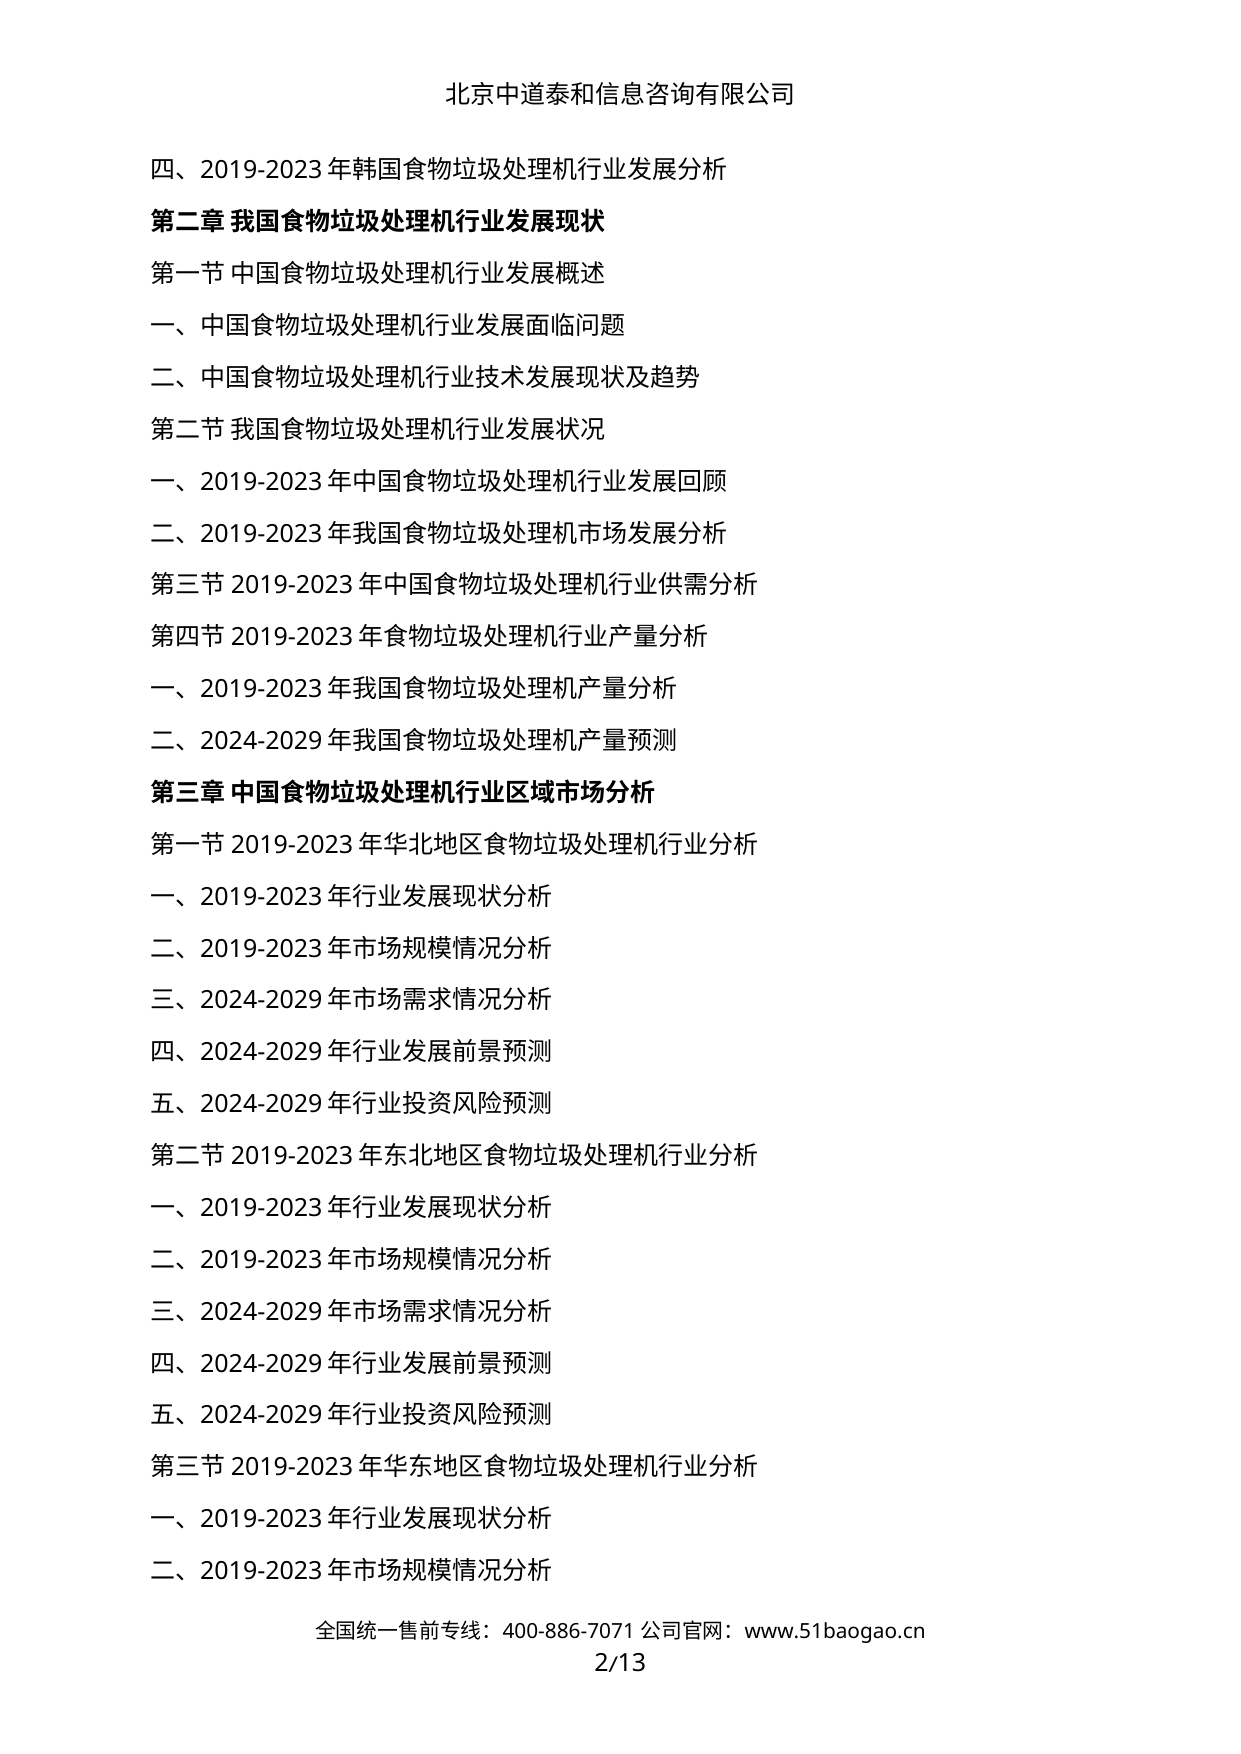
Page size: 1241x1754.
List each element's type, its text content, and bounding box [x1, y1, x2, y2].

text 第四节 2019-2023年食物垃圾处理机行业产量分析 [150, 617, 1090, 653]
text 第一节 中国食物垃圾处理机行业发展概述 [150, 254, 1090, 290]
text 三、2024-2029年市场需求情况分析 [150, 1291, 1090, 1327]
text 二、2019-2023年市场规模情况分析 [150, 1551, 1090, 1587]
text 三、2024-2029年市场需求情况分析 [150, 980, 1090, 1016]
text 第二节 2019-2023年东北地区食物垃圾处理机行业分析 [150, 1136, 1090, 1172]
text 一、2019-2023年中国食物垃圾处理机行业发展回顾 [150, 461, 1090, 497]
text 二、中国食物垃圾处理机行业技术发展现状及趋势 [150, 357, 1090, 394]
text 第三章 中国食物垃圾处理机行业区域市场分析 [150, 772, 1090, 809]
text 二、2019-2023年市场规模情况分析 [150, 1239, 1090, 1276]
text 一、2019-2023年行业发展现状分析 [150, 1187, 1090, 1224]
text 四、2024-2029年行业发展前景预测 [150, 1032, 1090, 1068]
text 二、2019-2023年市场规模情况分析 [150, 928, 1090, 964]
text 第二章 我国食物垃圾处理机行业发展现状 [150, 202, 1090, 238]
text 四、2019-2023年韩国食物垃圾处理机行业发展分析 [150, 150, 1090, 186]
text 一、2019-2023年我国食物垃圾处理机产量分析 [150, 669, 1090, 705]
text 第三节 2019-2023年华东地区食物垃圾处理机行业分析 [150, 1447, 1090, 1483]
text 五、2024-2029年行业投资风险预测 [150, 1395, 1090, 1431]
text 一、2019-2023年行业发展现状分析 [150, 876, 1090, 912]
text 一、2019-2023年行业发展现状分析 [150, 1499, 1090, 1535]
text 二、2024-2029年我国食物垃圾处理机产量预测 [150, 721, 1090, 757]
text 五、2024-2029年行业投资风险预测 [150, 1084, 1090, 1120]
text 第一节 2019-2023年华北地区食物垃圾处理机行业分析 [150, 824, 1090, 861]
text 二、2019-2023年我国食物垃圾处理机市场发展分析 [150, 513, 1090, 549]
text 一、中国食物垃圾处理机行业发展面临问题 [150, 306, 1090, 342]
text 四、2024-2029年行业发展前景预测 [150, 1343, 1090, 1379]
text 第三节 2019-2023年中国食物垃圾处理机行业供需分析 [150, 565, 1090, 601]
text 第二节 我国食物垃圾处理机行业发展状况 [150, 409, 1090, 446]
